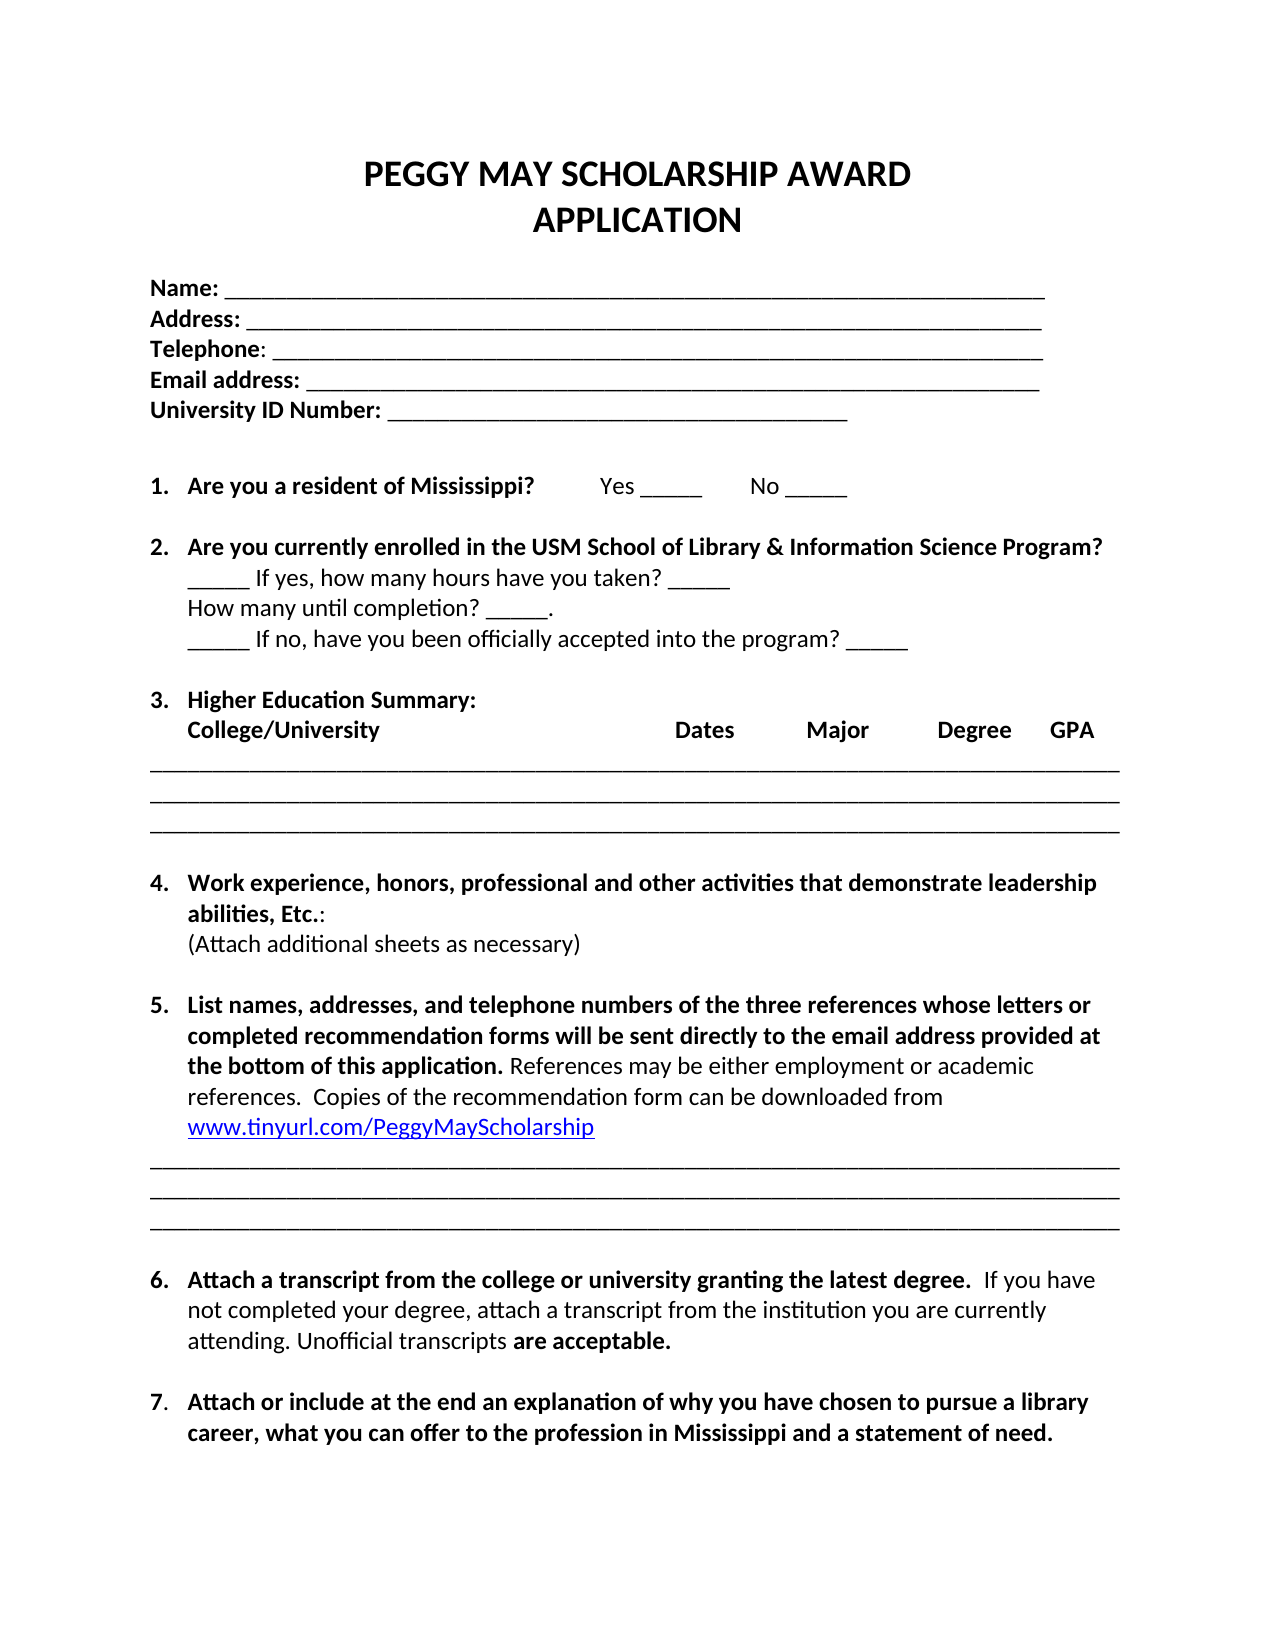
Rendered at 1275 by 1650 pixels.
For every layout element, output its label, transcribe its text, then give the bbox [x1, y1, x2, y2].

text _____ If no, have you been officially accepted into the program? _____ [150, 623, 1125, 654]
text __________________________________________________________________________________________________________________________________________________________________________________________________________________________________________ [150, 745, 1125, 837]
text Address: ________________________________________________________________ [150, 303, 1125, 333]
text 7. Attach or include at the end an explanation of why you have chosen to pursue a library career, what you can offer to the profession in Mississippi and a statement of need. [150, 1386, 1125, 1447]
text University ID Number: _____________________________________ [150, 394, 1125, 425]
subtitle College/University Dates Major Degree GPA [150, 715, 1125, 745]
text PEGGY MAY SCHOLARSHIP AWARD [150, 150, 1125, 196]
text (Attach additional sheets as necessary) [150, 928, 1125, 959]
text 2. Are you currently enrolled in the of Library & Information Science Program? [150, 532, 1125, 562]
subtitle APPLICATION [150, 196, 1125, 242]
text 6. Attach a transcript from the college or university granting the latest degree. If you have not completed your degree, attach a transcript from the institution you are currently attending. Unofficial transcripts are acceptable. [150, 1264, 1125, 1356]
text 5. List names, addresses, and telephone numbers of the three references whose letters or completed recommendation forms will be sent directly to the email address provided at the bottom of this application. References may be either employment or academic references. Copies of the recommendation form can be downloaded from www.tinyurl.com/PeggyMayScholarship [150, 989, 1125, 1142]
text Email address: ___________________________________________________________ [150, 364, 1125, 394]
text How many until completion? _____. [150, 593, 1125, 623]
text Telephone: ______________________________________________________________ [150, 333, 1125, 364]
text 3. Higher Education Summary: [150, 684, 1125, 715]
text __________________________________________________________________________________________________________________________________________________________________________________________________________________________________________ [150, 1142, 1125, 1233]
text Name: __________________________________________________________________ [150, 272, 1125, 303]
text 4. Work experience, honors, professional and other activities that demonstrate leadership abilities, Etc.: [150, 867, 1125, 928]
text _____ If yes, how many hours have you taken? _____ [150, 562, 1125, 593]
text 1. Are you a resident of Mississippi? Yes _____ No _____ [150, 471, 1125, 501]
